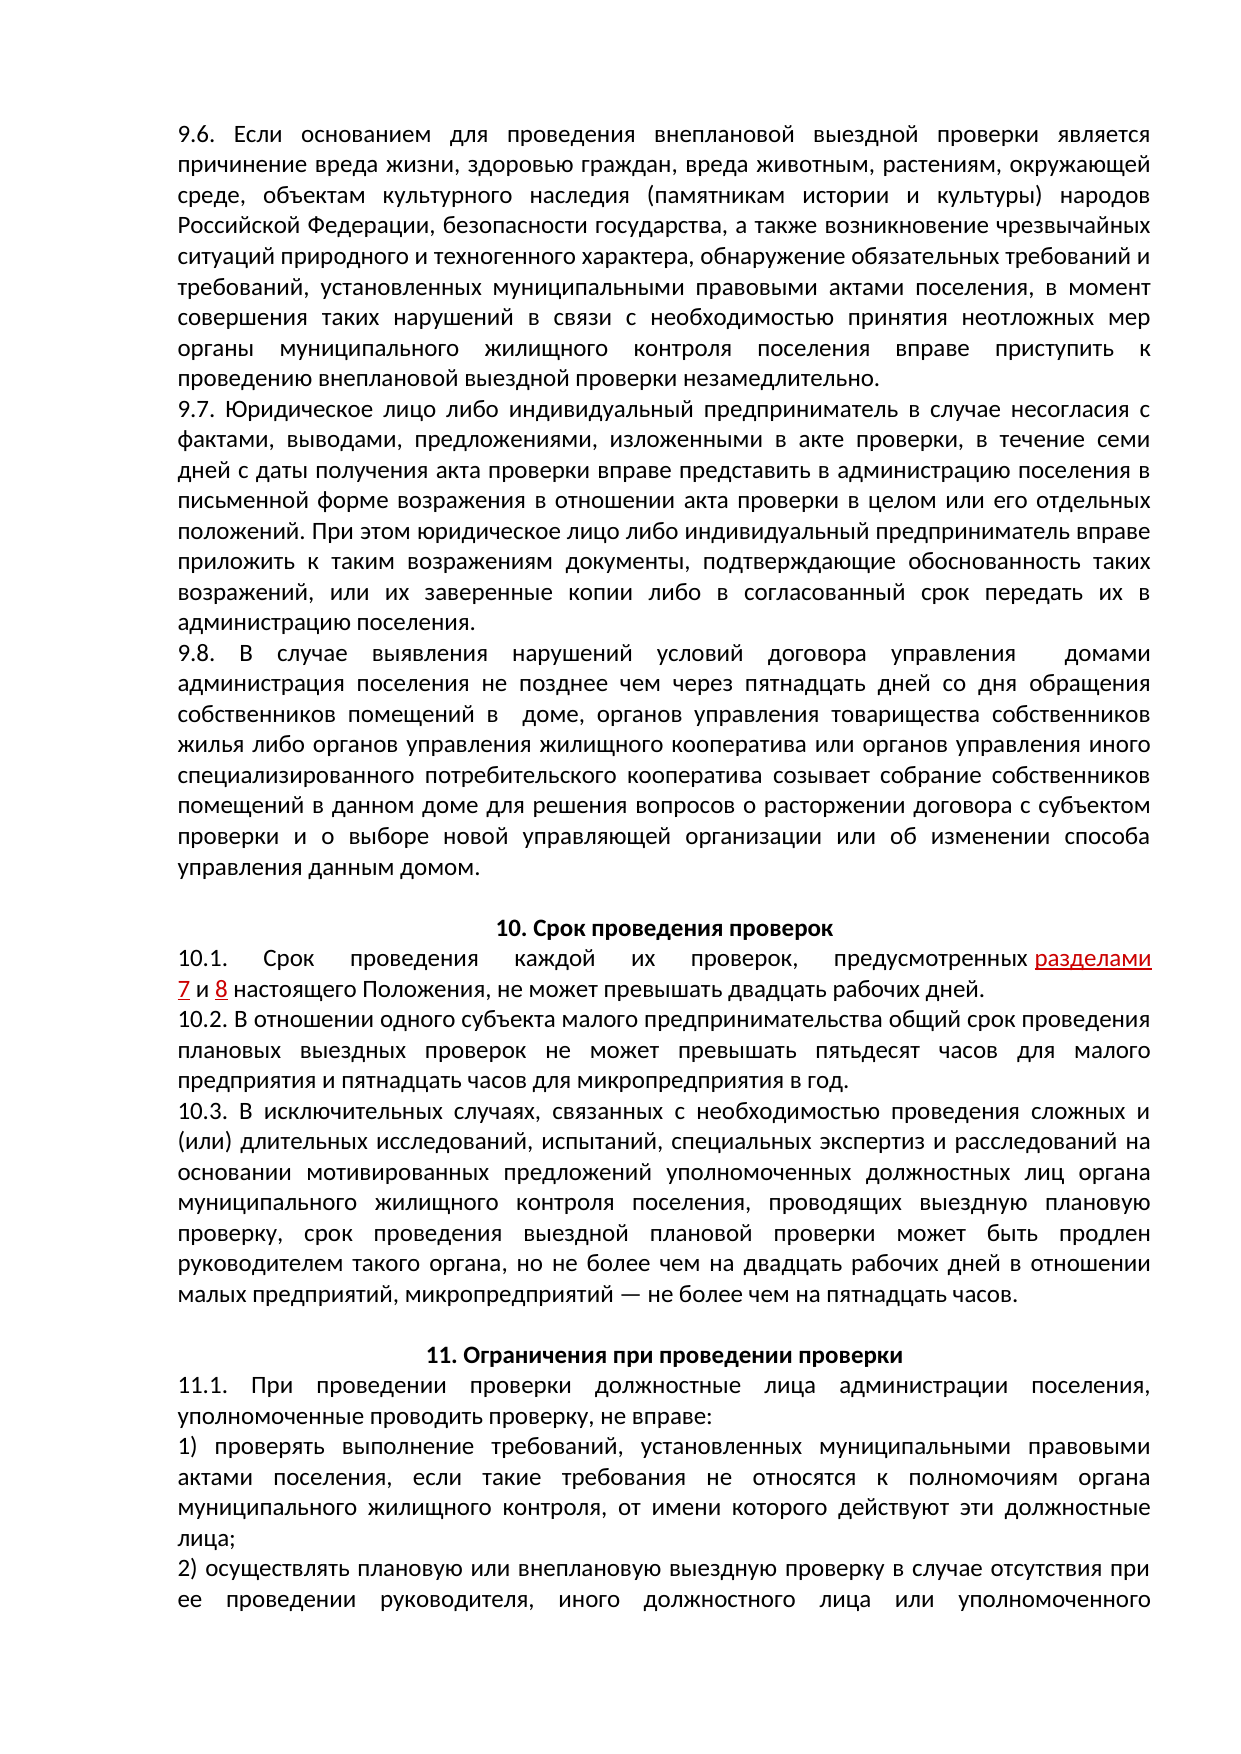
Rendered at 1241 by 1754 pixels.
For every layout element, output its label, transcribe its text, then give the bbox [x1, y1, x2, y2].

text 11.1. При проведении проверки должностные лица администрации поселения, уполномоченные проводить проверку, не вправе: [177, 1369, 1152, 1431]
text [177, 1553, 1152, 1614]
text 10.3. В исключительных случаях, связанных с необходимостью проведения сложных и (или) длительных исследований, испытаний, специальных экспертиз и расследований на основании мотивированных предложений уполномоченных должностных лиц органа муниципального жилищного контроля поселения, проводящих выездную плановую проверку, срок проведения выездной плановой проверки может быть продлен руководителем такого органа, но не более чем на двадцать рабочих дней в отношении малых предприятий, микропредприятий — не более чем на пятнадцать часов. [177, 1095, 1152, 1308]
text 10. Срок проведения проверок [177, 912, 1152, 942]
text 10.1. Срок проведения каждой их проверок, предусмотренных разделами 7 и 8 настоящего Положения, не может превышать двадцать рабочих дней. [177, 942, 1152, 1003]
text 9.8. В случае выявления нарушений условий договора управления домами администрация поселения не позднее чем через пятнадцать дней со дня обращения собственников помещений в доме, органов управления товарищества собственников жилья либо органов управления жилищного кооператива или органов управления иного специализированного потребительского кооператива созывает собрание собственников помещений в данном доме для решения вопросов о расторжении договора с субъектом проверки и о выборе новой управляющей организации или об изменении способа управления данным домом. [177, 637, 1152, 881]
text 11. Ограничения при проведении проверки [177, 1339, 1152, 1369]
text 9.6. Если основанием для проведения внеплановой выездной проверки является причинение вреда жизни, здоровью граждан, вреда животным, растениям, окружающей среде, объектам культурного наследия (памятникам истории и культуры) народов Российской Федерации, безопасности государства, а также возникновение чрезвычайных ситуаций природного и техногенного характера, обнаружение обязательных требований и требований, установленных муниципальными правовыми актами поселения, в момент совершения таких нарушений в связи с необходимостью принятия неотложных мер органы муниципального жилищного контроля поселения вправе приступить к проведению внеплановой выездной проверки незамедлительно. [177, 118, 1152, 393]
text 9.7. Юридическое лицо либо индивидуальный предприниматель в случае несогласия с фактами, выводами, предложениями, изложенными в акте проверки, в течение семи дней с даты получения акта проверки вправе представить в администрацию поселения в письменной форме возражения в отношении акта проверки в целом или его отдельных положений. При этом юридическое лицо либо индивидуальный предприниматель вправе приложить к таким возражениям документы, подтверждающие обоснованность таких возражений, или их заверенные копии либо в согласованный срок передать их в администрацию поселения. [177, 393, 1152, 637]
text 10.2. В отношении одного субъекта малого предпринимательства общий срок проведения плановых выездных проверок не может превышать пятьдесят часов для малого предприятия и пятнадцать часов для микропредприятия в год. [177, 1003, 1152, 1095]
text 1) проверять выполнение требований, установленных муниципальными правовыми актами поселения, если такие требования не относятся к полномочиям органа муниципального жилищного контроля, от имени которого действуют эти должностные лица; [177, 1431, 1152, 1553]
